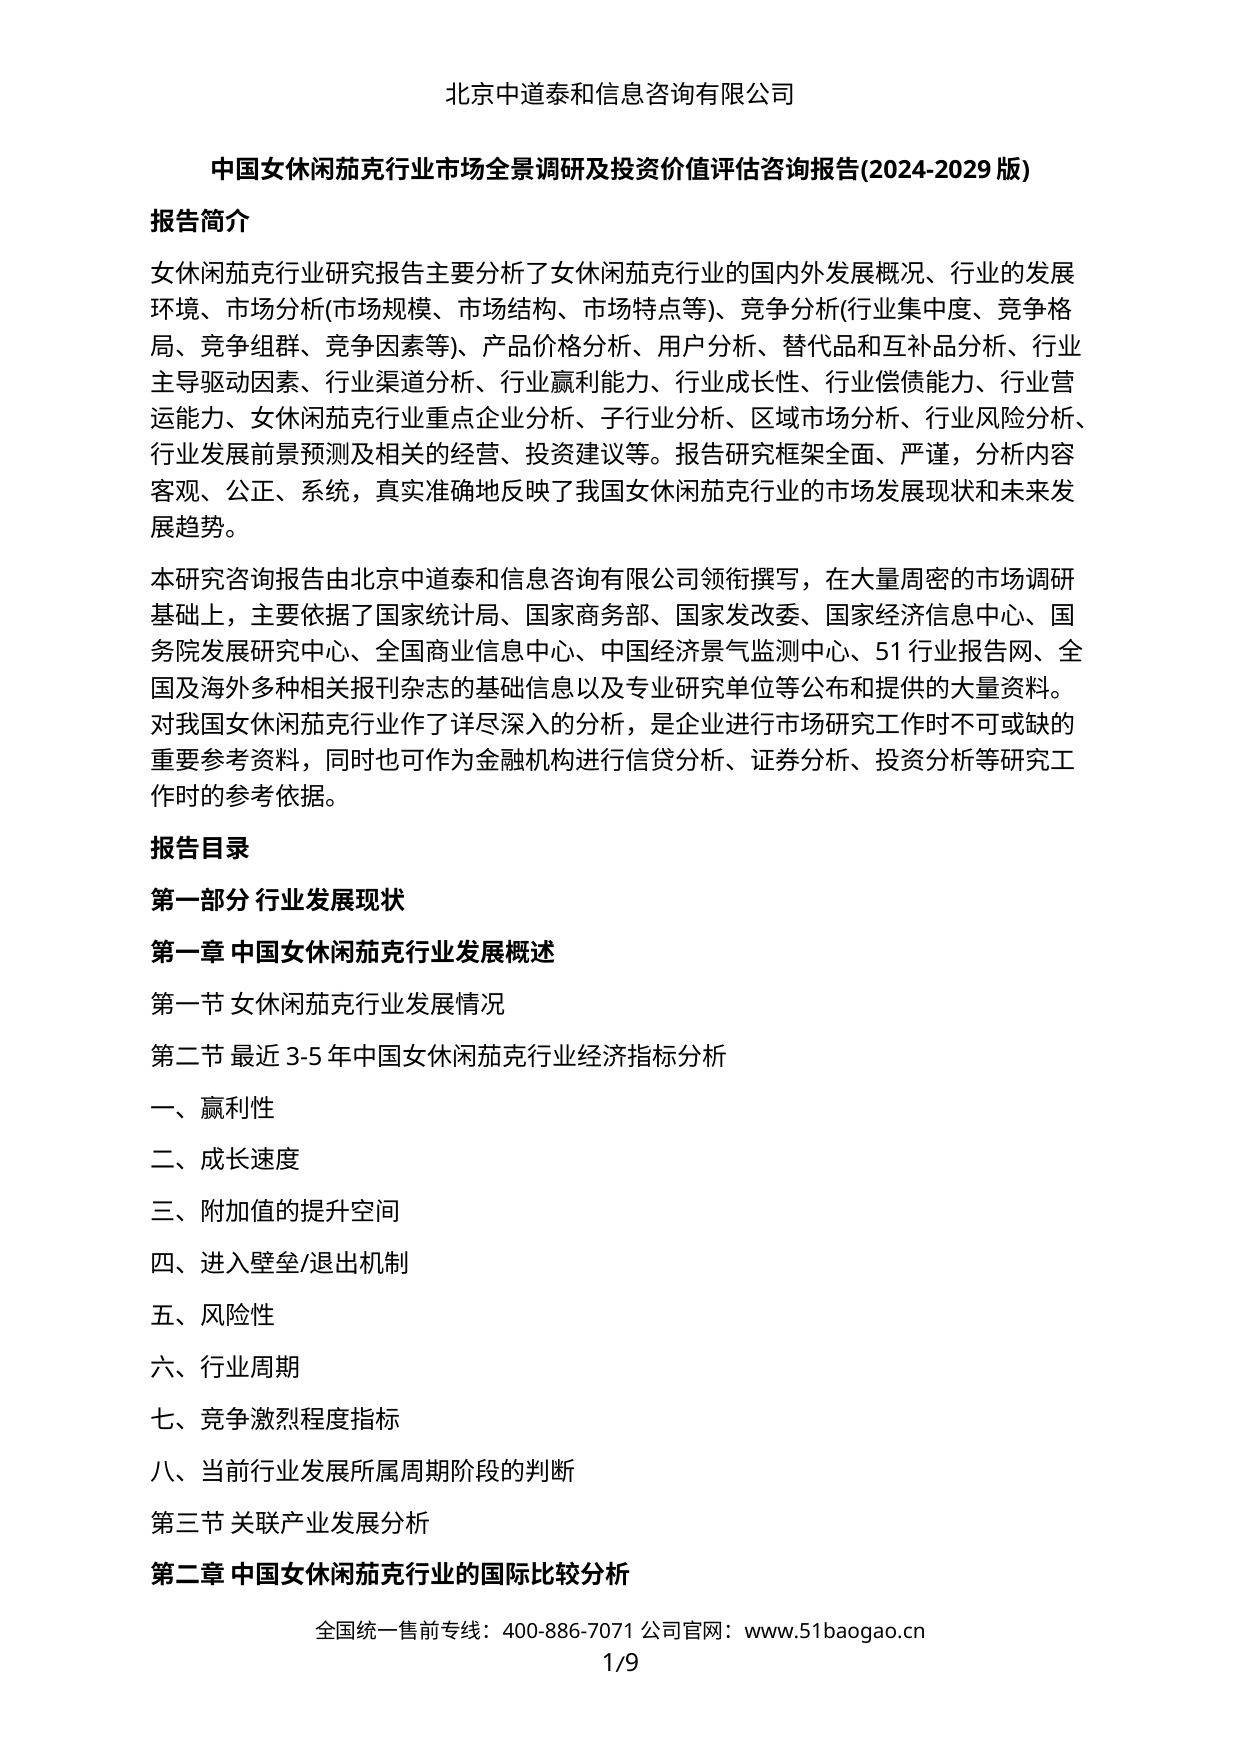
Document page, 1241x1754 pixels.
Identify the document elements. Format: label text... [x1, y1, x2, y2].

text 六、行业周期 [150, 1347, 1090, 1384]
text 报告简介 [150, 202, 1090, 238]
text 四、进入壁垒/退出机制 [150, 1244, 1090, 1280]
text 一、赢利性 [150, 1088, 1090, 1124]
text 八、当前行业发展所属周期阶段的判断 [150, 1451, 1090, 1487]
text 第二节 最近3-5年中国女休闲茄克行业经济指标分析 [150, 1036, 1090, 1072]
text 本研究咨询报告由北京中道泰和信息咨询有限公司领衔撰写，在大量周密的市场调研基础上，主要依据了国家统计局、国家商务部、国家发改委、国家经济信息中心、国务院发展研究中心、全国商业信息中心、中国经济景气监测中心、51行业报告网、全国及海外多种相关报刊杂志的基础信息以及专业研究单位等公布和提供的大量资料。对我国女休闲茄克行业作了详尽深入的分析，是企业进行市场研究工作时不可或缺的重要参考资料，同时也可作为金融机构进行信贷分析、证券分析、投资分析等研究工作时的参考依据。 [150, 559, 1090, 813]
text 第一部分 行业发展现状 [150, 881, 1090, 917]
text 五、风险性 [150, 1296, 1090, 1332]
text 第三节 关联产业发展分析 [150, 1503, 1090, 1539]
text 第一节 女休闲茄克行业发展情况 [150, 984, 1090, 1021]
text 二、成长速度 [150, 1140, 1090, 1176]
text 女休闲茄克行业研究报告主要分析了女休闲茄克行业的国内外发展概况、行业的发展环境、市场分析(市场规模、市场结构、市场特点等)、竞争分析(行业集中度、竞争格局、竞争组群、竞争因素等)、产品价格分析、用户分析、替代品和互补品分析、行业主导驱动因素、行业渠道分析、行业赢利能力、行业成长性、行业偿债能力、行业营运能力、女休闲茄克行业重点企业分析、子行业分析、区域市场分析、行业风险分析、行业发展前景预测及相关的经营、投资建议等。报告研究框架全面、严谨，分析内容客观、公正、系统，真实准确地反映了我国女休闲茄克行业的市场发展现状和未来发展趋势。 [150, 254, 1090, 544]
text 三、附加值的提升空间 [150, 1192, 1090, 1228]
text 中国女休闲茄克行业市场全景调研及投资价值评估咨询报告(2024-2029版) [150, 150, 1090, 186]
text 第一章 中国女休闲茄克行业发展概述 [150, 932, 1090, 969]
text 报告目录 [150, 829, 1090, 865]
text 七、竞争激烈程度指标 [150, 1399, 1090, 1436]
text 第二章 中国女休闲茄克行业的国际比较分析 [150, 1555, 1090, 1591]
